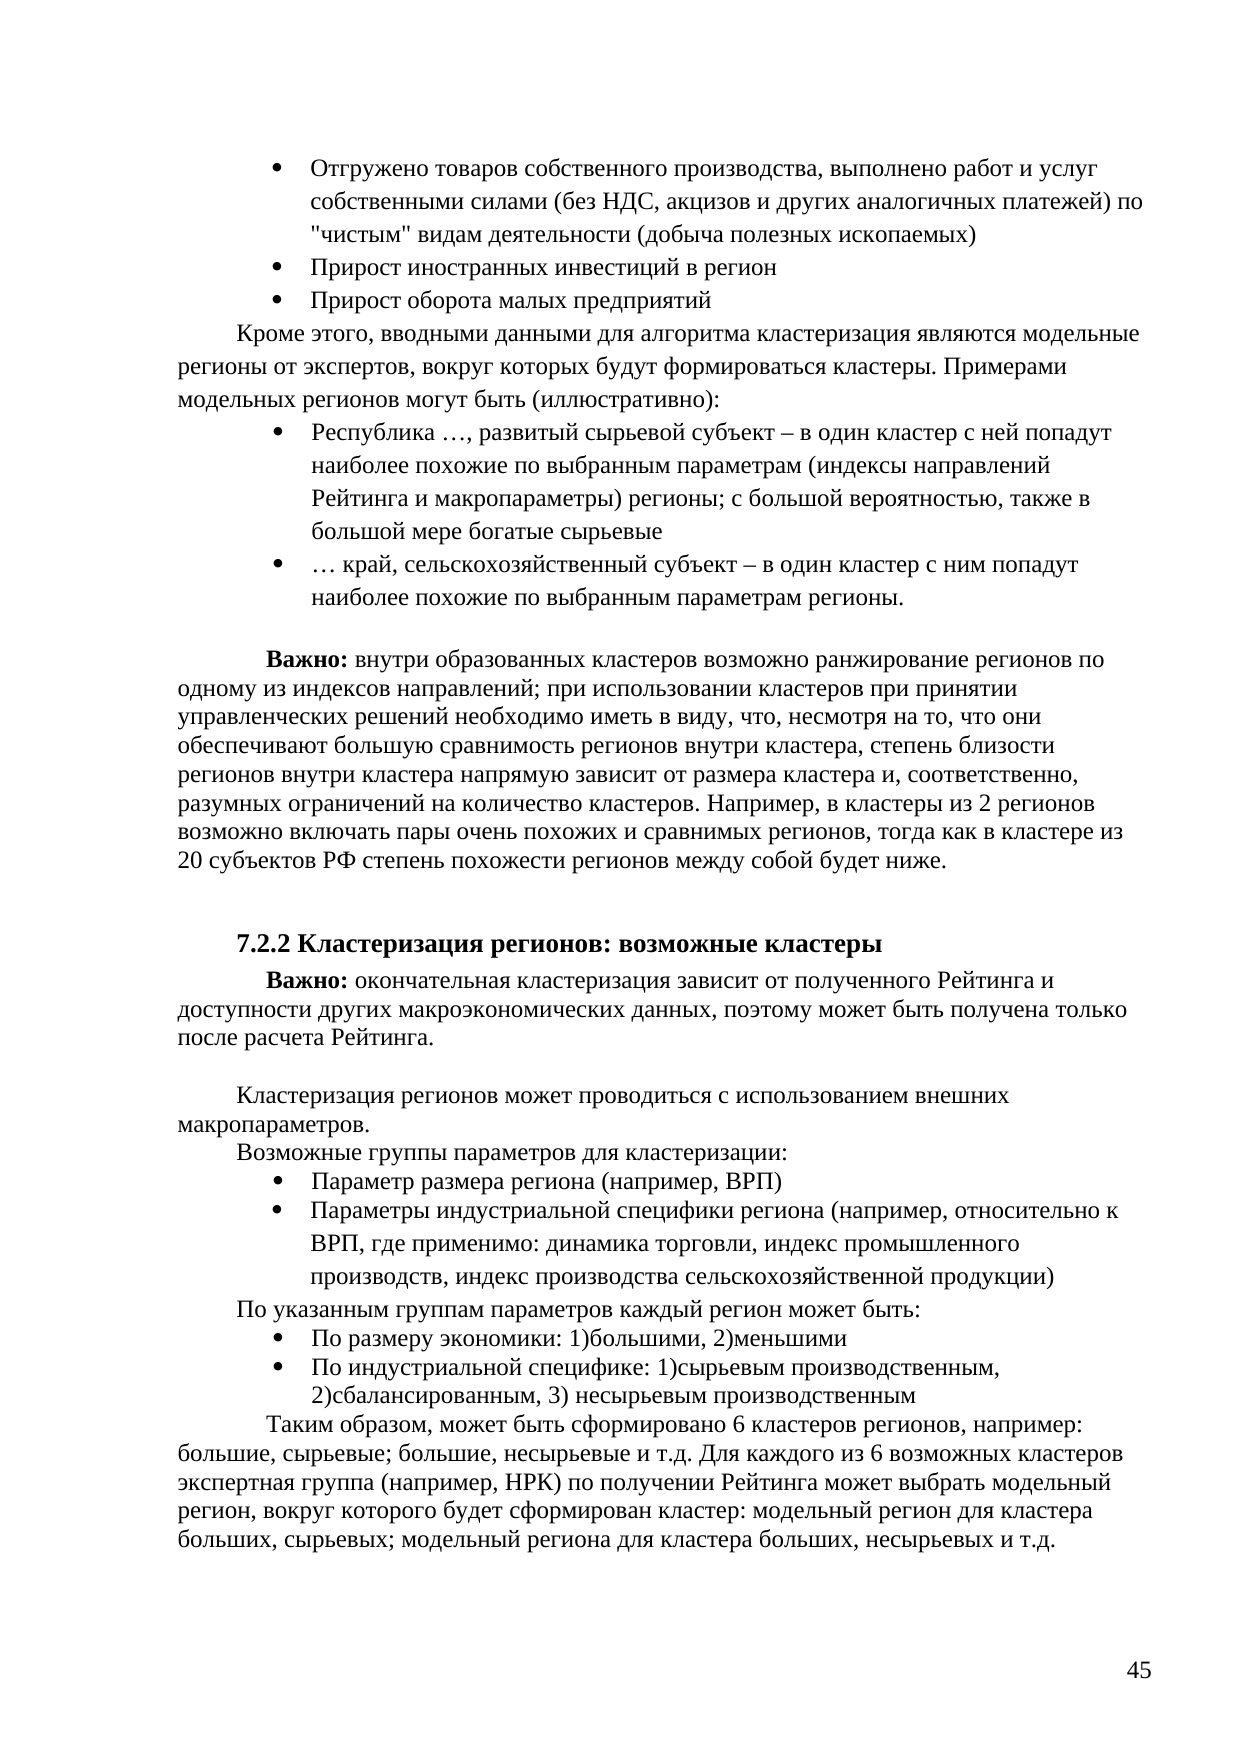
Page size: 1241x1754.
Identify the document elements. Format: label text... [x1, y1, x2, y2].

text Возможные группы параметров для кластеризации: [177, 1137, 1152, 1166]
subtitle 7.2.2 Кластеризация регионов: возможные кластеры [177, 928, 1152, 959]
list Параметры индустриальной специфики региона (например, относительно к ВРП, где применимо: динамика торговли, индекс промышленного производств, индекс производства сельскохозяйственной продукции) [273, 1195, 1152, 1290]
text Кроме этого, вводными данными для алгоритма кластеризация являются модельные регионы от экспертов, вокруг которых будут формироваться кластеры. Примерами модельных регионов могут быть (иллюстративно): [177, 318, 1152, 413]
list Таким образом, может быть сформировано 6 кластеров регионов, например: большие, сырьевые; большие, несырьевые и т.д. Для каждого из 6 возможных кластеров экспертная группа (например, НРК) по получении Рейтинга может выбрать модельный регион, вокруг которого будет сформирован кластер: модельный регион для кластера больших, сырьевых; модельный региона для кластера больших, несырьевых и т.д. [177, 1409, 1152, 1553]
list … край, сельскохозяйственный субъект – в один кластер с ним попадут наиболее похожие по выбранным параметрам регионы. [274, 549, 1152, 611]
list Прирост оборота малых предприятий [273, 285, 1152, 314]
list Важно: внутри образованных кластеров возможно ранжирование регионов по одному из индексов направлений; при использовании кластеров при принятии управленческих решений необходимо иметь в виду, что, несмотря на то, что они обеспечивают большую сравнимость регионов внутри кластера, степень близости регионов внутри кластера напрямую зависит от размера кластера и, соответственно, разумных ограничений на количество кластеров. Например, в кластеры из 2 регионов возможно включать пары очень похожих и сравнимых регионов, тогда как в кластере из 20 субъектов РФ степень похожести регионов между собой будет ниже. [177, 644, 1152, 874]
list Параметр размера региона (например, ВРП) [274, 1166, 1152, 1195]
list Республика …, развитый сырьевой субъект – в один кластер с ней попадут наиболее похожие по выбранным параметрам (индексы направлений Рейтинга и макропараметры) регионы; с большой вероятностью, также в большой мере богатые сырьевые [274, 417, 1152, 545]
text Кластеризация регионов может проводиться с использованием внешних макропараметров. [177, 1080, 1152, 1137]
list По индустриальной специфике: 1)сырьевым производственным, 2)сбалансированным, 3) несырьевым производственным [274, 1352, 1152, 1409]
list По размеру экономики: 1)большими, 2)меньшими [274, 1323, 1152, 1352]
list Отгружено товаров собственного производства, выполнено работ и услуг собственными силами (без НДС, акцизов и других аналогичных платежей) по "чистым" видам деятельности (добыча полезных ископаемых) [273, 153, 1152, 248]
text По указанным группам параметров каждый регион может быть: [177, 1294, 1152, 1323]
list Прирост иностранных инвестиций в регион [273, 252, 1152, 281]
text Важно: окончательная кластеризация зависит от полученного Рейтинга и доступности других макроэкономических данных, поэтому может быть получена только после расчета Рейтинга. [177, 965, 1152, 1051]
